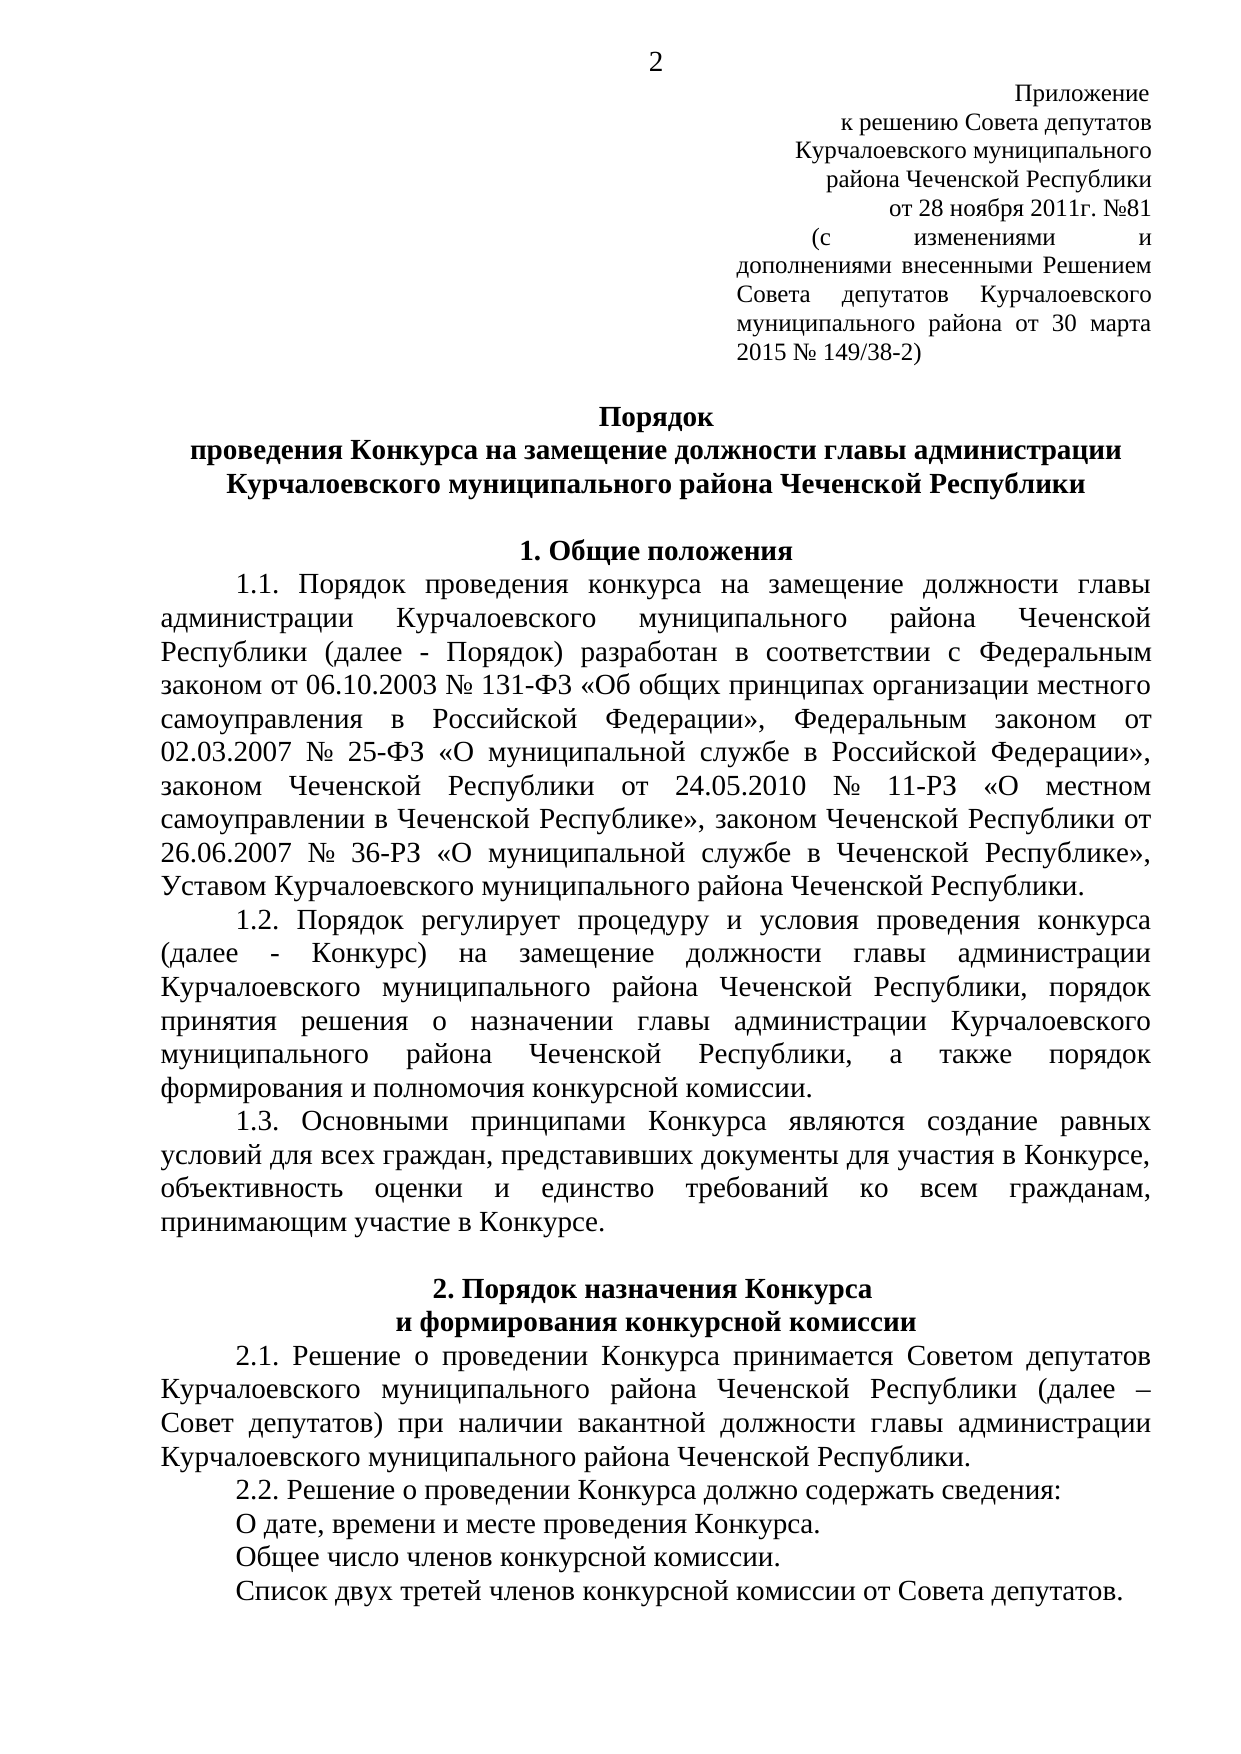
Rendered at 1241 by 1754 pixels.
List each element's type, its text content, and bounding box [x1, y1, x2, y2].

text Курчалоевского муниципального [160, 135, 1152, 164]
text 2. Порядок назначения Конкурса и формирования конкурсной комиссии [160, 1271, 1152, 1338]
text О дате, времени и месте проведения Конкурса. [160, 1506, 1152, 1539]
subtitle Порядок проведения Конкурса на замещение должности главы администрации Курчалоевского муниципального района Чеченской Республики [160, 399, 1152, 499]
text 2.1. Решение о проведении Конкурса принимается Советом депутатов Курчалоевского муниципального района Чеченской Республики (далее – Совет депутатов) при наличии вакантной должности главы администрации Курчалоевского муниципального района Чеченской Республики. [160, 1338, 1152, 1472]
text Список двух третей членов конкурсной комиссии от Совета депутатов. [160, 1573, 1152, 1606]
text 2.2. Решение о проведении Конкурса должно содержать сведения: [160, 1472, 1152, 1506]
text 1.1. Порядок проведения конкурса на замещение должности главы администрации Курчалоевского муниципального района Чеченской Республики (далее - Порядок) разработан в соответствии с Федеральным законом от 06.10.2003 № 131-Ф3 «Об общих принципах организации местного самоуправления в Российской Федерации», Федеральным законом от 02.03.2007 № 25-ФЗ «О муниципальной службе в Российской Федерации», законом Чеченской Республики от 24.05.2010 № 11-РЗ «О местном самоуправлении в Чеченской Республике», законом Чеченской Республики от 26.06.2007 № 36-РЗ «О муниципальной службе в Чеченской Республике», Уставом Курчалоевского муниципального района Чеченской Республики. [160, 567, 1152, 902]
text Общее число членов конкурсной комиссии. [160, 1539, 1152, 1573]
text района Чеченской Республики [160, 164, 1152, 193]
text Приложение [160, 78, 1152, 107]
text 1.3. Основными принципами Конкурса являются создание равных условий для всех граждан, представивших документы для участия в Конкурсе, объективность оценки и единство требований ко всем гражданам, принимающим участие в Конкурсе. [160, 1103, 1152, 1237]
text к решению Совета депутатов [160, 107, 1152, 135]
text (с изменениями и дополнениями внесенными Решением Совета депутатов Курчалоевского муниципального района от 30 марта 2015 № 149/38-2) [736, 222, 1152, 365]
subtitle 1. Общие положения [160, 533, 1152, 567]
text от 28 ноября 2011г. №81 [160, 193, 1152, 222]
text 1.2. Порядок регулирует процедуру и условия проведения конкурса (далее - Конкурс) на замещение должности главы администрации Курчалоевского муниципального района Чеченской Республики, порядок принятия решения о назначении главы администрации Курчалоевского муниципального района Чеченской Республики, а также порядок формирования и полномочия конкурсной комиссии. [160, 902, 1152, 1103]
